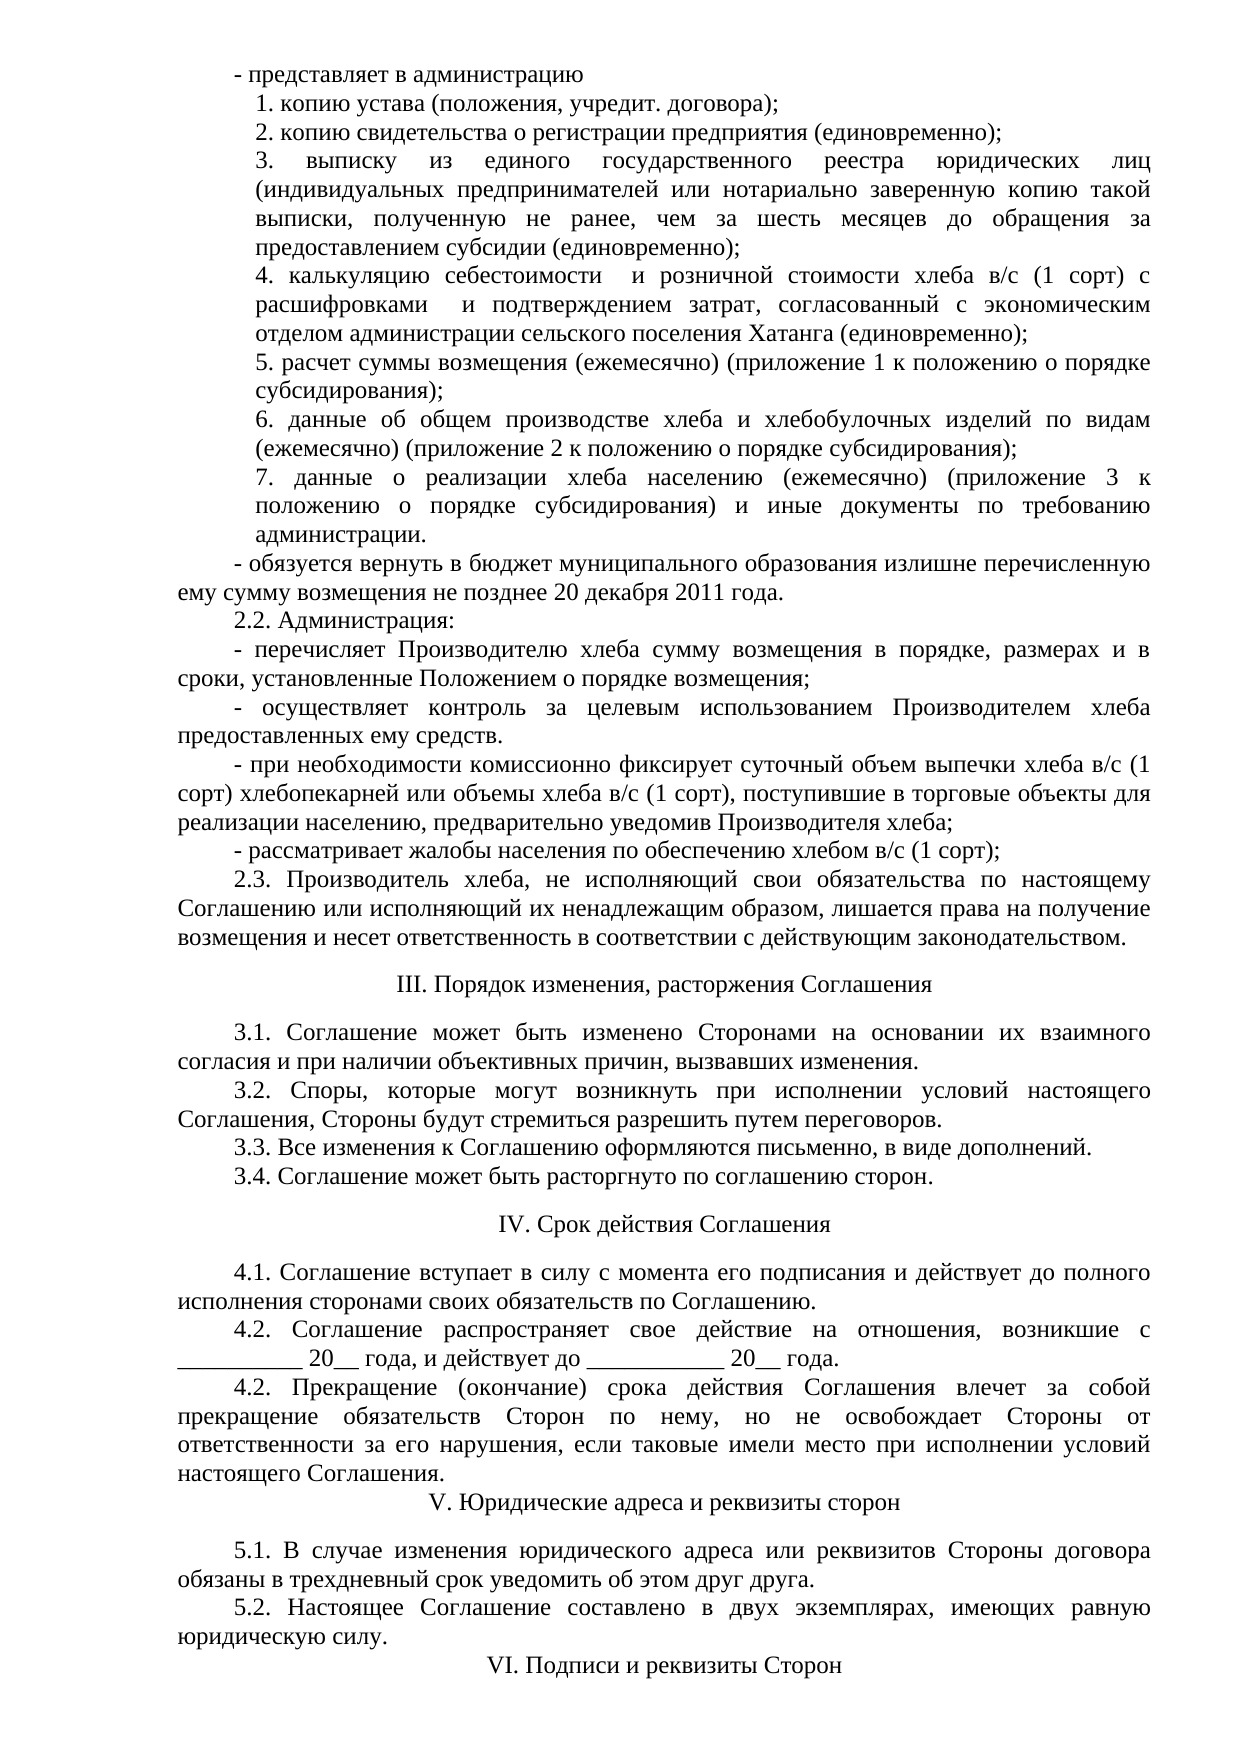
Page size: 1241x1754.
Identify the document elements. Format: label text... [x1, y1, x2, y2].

text 4.2. Прекращение (окончание) срока действия Соглашения влечет за собой прекращение обязательств Сторон по нему, но не освобождает Стороны от ответственности за его нарушения, если таковые имели место при исполнении условий настоящего Соглашения. [177, 1372, 1152, 1487]
text 5.1. В случае изменения юридического адреса или реквизитов Стороны договора обязаны в трехдневный срок уведомить об этом друг друга. [177, 1535, 1152, 1592]
text 4. калькуляцию себестоимости и розничной стоимости хлеба в/с (1 сорт) с расшифровками и подтверждением затрат, согласованный с экономическим отделом администрации сельского поселения Хатанга (единовременно); [255, 260, 1152, 347]
text 5.2. Настоящее Соглашение составлено в двух экземплярах, имеющих равную юридическую силу. [177, 1592, 1152, 1650]
text - перечисляет Производителю хлеба сумму возмещения в порядке, размерах и в сроки, установленные Положением о порядке возмещения; [177, 634, 1152, 692]
text 7. данные о реализации хлеба населению (ежемесячно) (приложение 3 к положению о порядке субсидирования) и иные документы по требованию администрации. [255, 462, 1152, 548]
text 3.1. Соглашение может быть изменено Сторонами на основании их взаимного согласия и при наличии объективных причин, вызвавших изменения. [177, 1017, 1152, 1075]
text V. Юридические адреса и реквизиты сторон [177, 1487, 1152, 1516]
text 3.3. Все изменения к Соглашению оформляются письменно, в виде дополнений. [177, 1132, 1152, 1161]
text 3.2. Споры, которые могут возникнуть при исполнении условий настоящего Соглашения, Стороны будут стремиться разрешить путем переговоров. [177, 1075, 1152, 1132]
text 4.1. Соглашение вступает в силу с момента его подписания и действует до полного исполнения сторонами своих обязательств по Соглашению. [177, 1257, 1152, 1314]
text - осуществляет контроль за целевым использованием Производителем хлеба предоставленных ему средств. [177, 692, 1152, 749]
text 6. данные об общем производстве хлеба и хлебобулочных изделий по видам (ежемесячно) (приложение 2 к положению о порядке субсидирования); [255, 404, 1152, 462]
text - представляет в администрацию [177, 59, 1152, 88]
text 2.2. Администрация: [177, 605, 1152, 634]
text 3. выписку из единого государственного реестра юридических лиц (индивидуальных предпринимателей или нотариально заверенную копию такой выписки, полученную не ранее, чем за шесть месяцев до обращения за предоставлением субсидии (единовременно); [255, 145, 1152, 260]
text - при необходимости комиссионно фиксирует суточный объем выпечки хлеба в/с (1 сорт) хлебопекарней или объемы хлеба в/с (1 сорт), поступившие в торговые объекты для реализации населению, предварительно уведомив Производителя хлеба; [177, 749, 1152, 835]
text 3.4. Соглашение может быть расторгнуто по соглашению сторон. [177, 1161, 1152, 1190]
text 2. копию свидетельства о регистрации предприятия (единовременно); [255, 117, 1152, 145]
text 5. расчет суммы возмещения (ежемесячно) (приложение 1 к положению о порядке субсидирования); [255, 347, 1152, 404]
text - обязуется вернуть в бюджет муниципального образования излишне перечисленную ему сумму возмещения не позднее 20 декабря 2011 года. [177, 548, 1152, 605]
text VI. Подписи и реквизиты Сторон [177, 1650, 1152, 1679]
text - рассматривает жалобы населения по обеспечению хлебом в/с (1 сорт); [177, 835, 1152, 864]
text III. Порядок изменения, расторжения Соглашения [177, 969, 1152, 998]
text IV. Срок действия Соглашения [177, 1209, 1152, 1238]
text 1. копию устава (положения, учредит. договора); [255, 88, 1152, 117]
text 4.2. Соглашение распространяет свое действие на отношения, возникшие с __________ 20__ года, и действует до ___________ 20__ года. [177, 1314, 1152, 1372]
text 2.3. Производитель хлеба, не исполняющий свои обязательства по настоящему Соглашению или исполняющий их ненадлежащим образом, лишается права на получение возмещения и несет ответственность в соответствии с действующим законодательством. [177, 864, 1152, 950]
